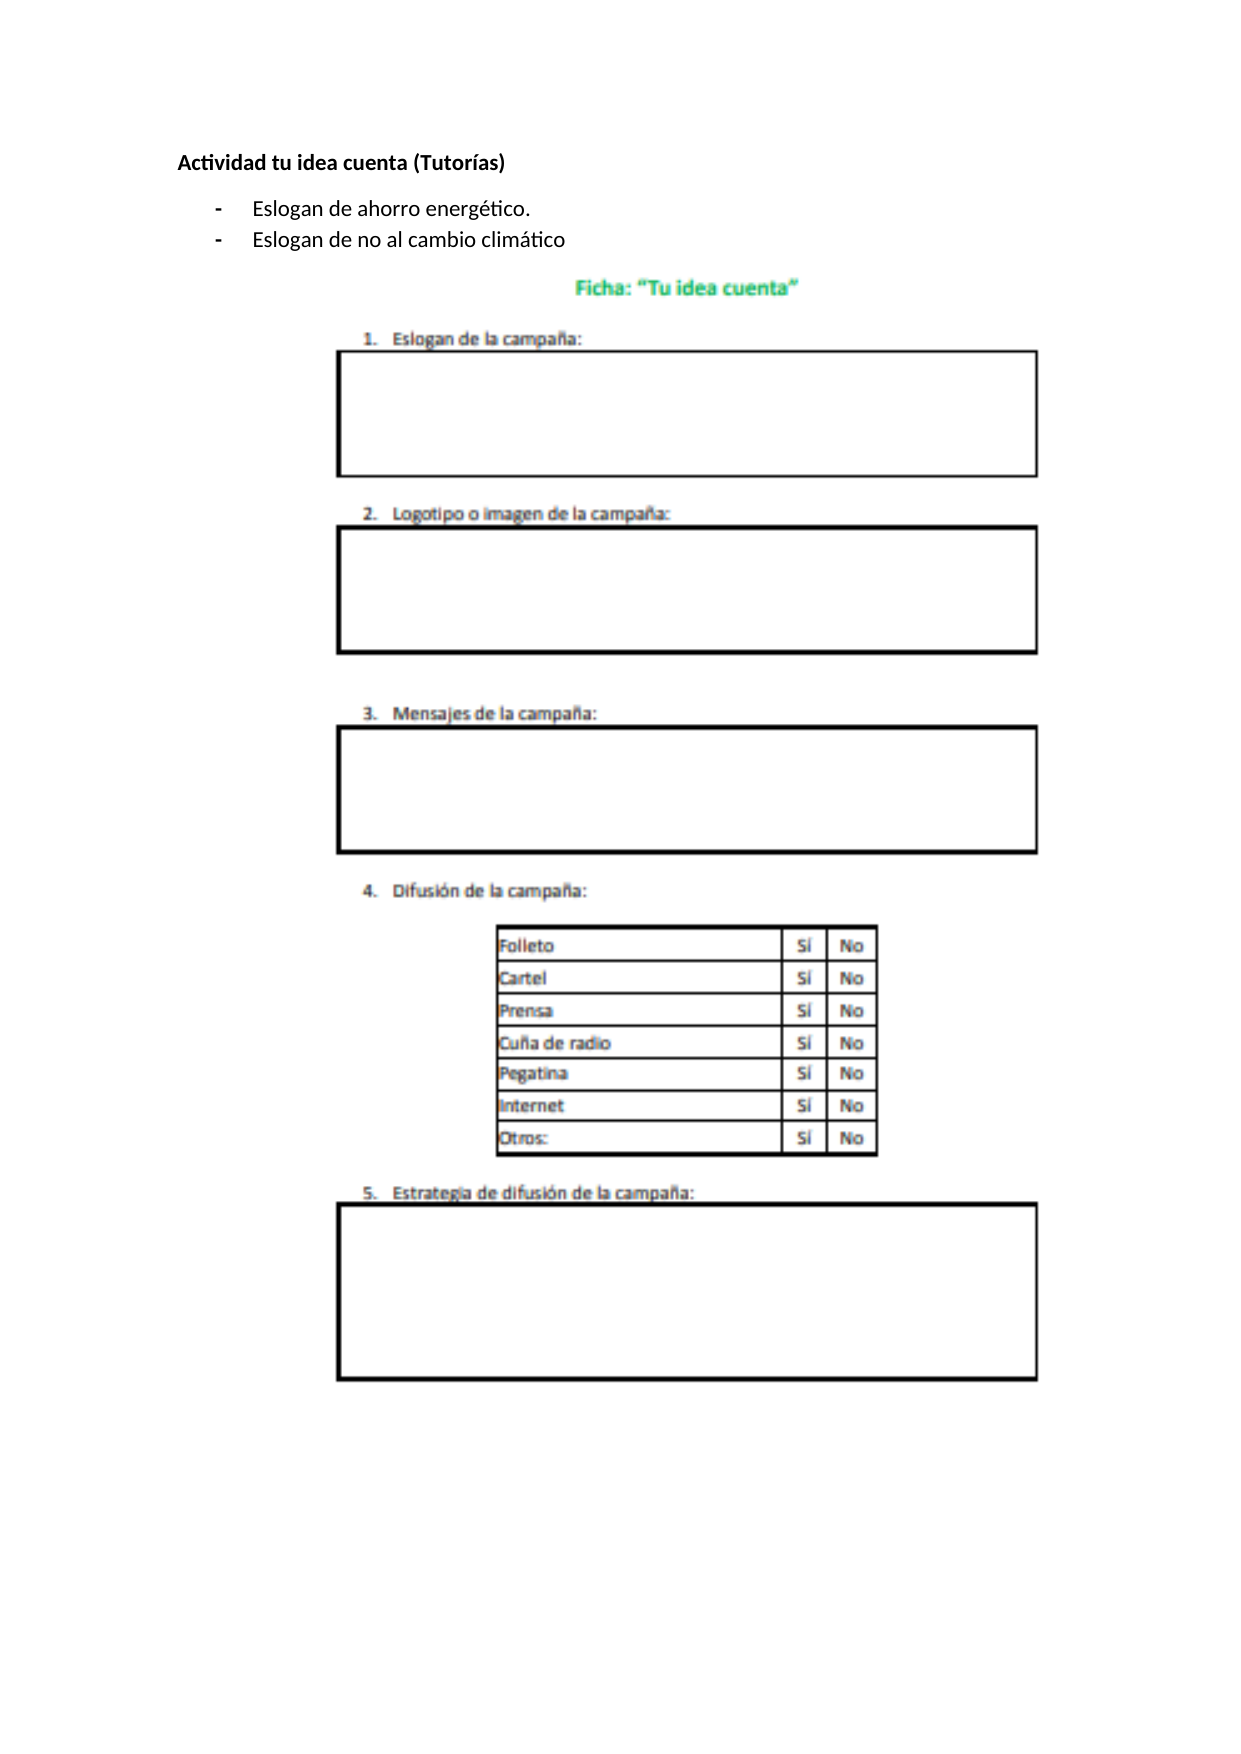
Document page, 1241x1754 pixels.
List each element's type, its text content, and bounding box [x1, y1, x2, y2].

text Actividad tu idea cuenta (Tutorías) [177, 148, 1063, 176]
list Eslogan de ahorro energético. [215, 194, 1063, 222]
picture [251, 254, 1100, 1422]
list Eslogan de no al cambio climático [215, 225, 1063, 253]
